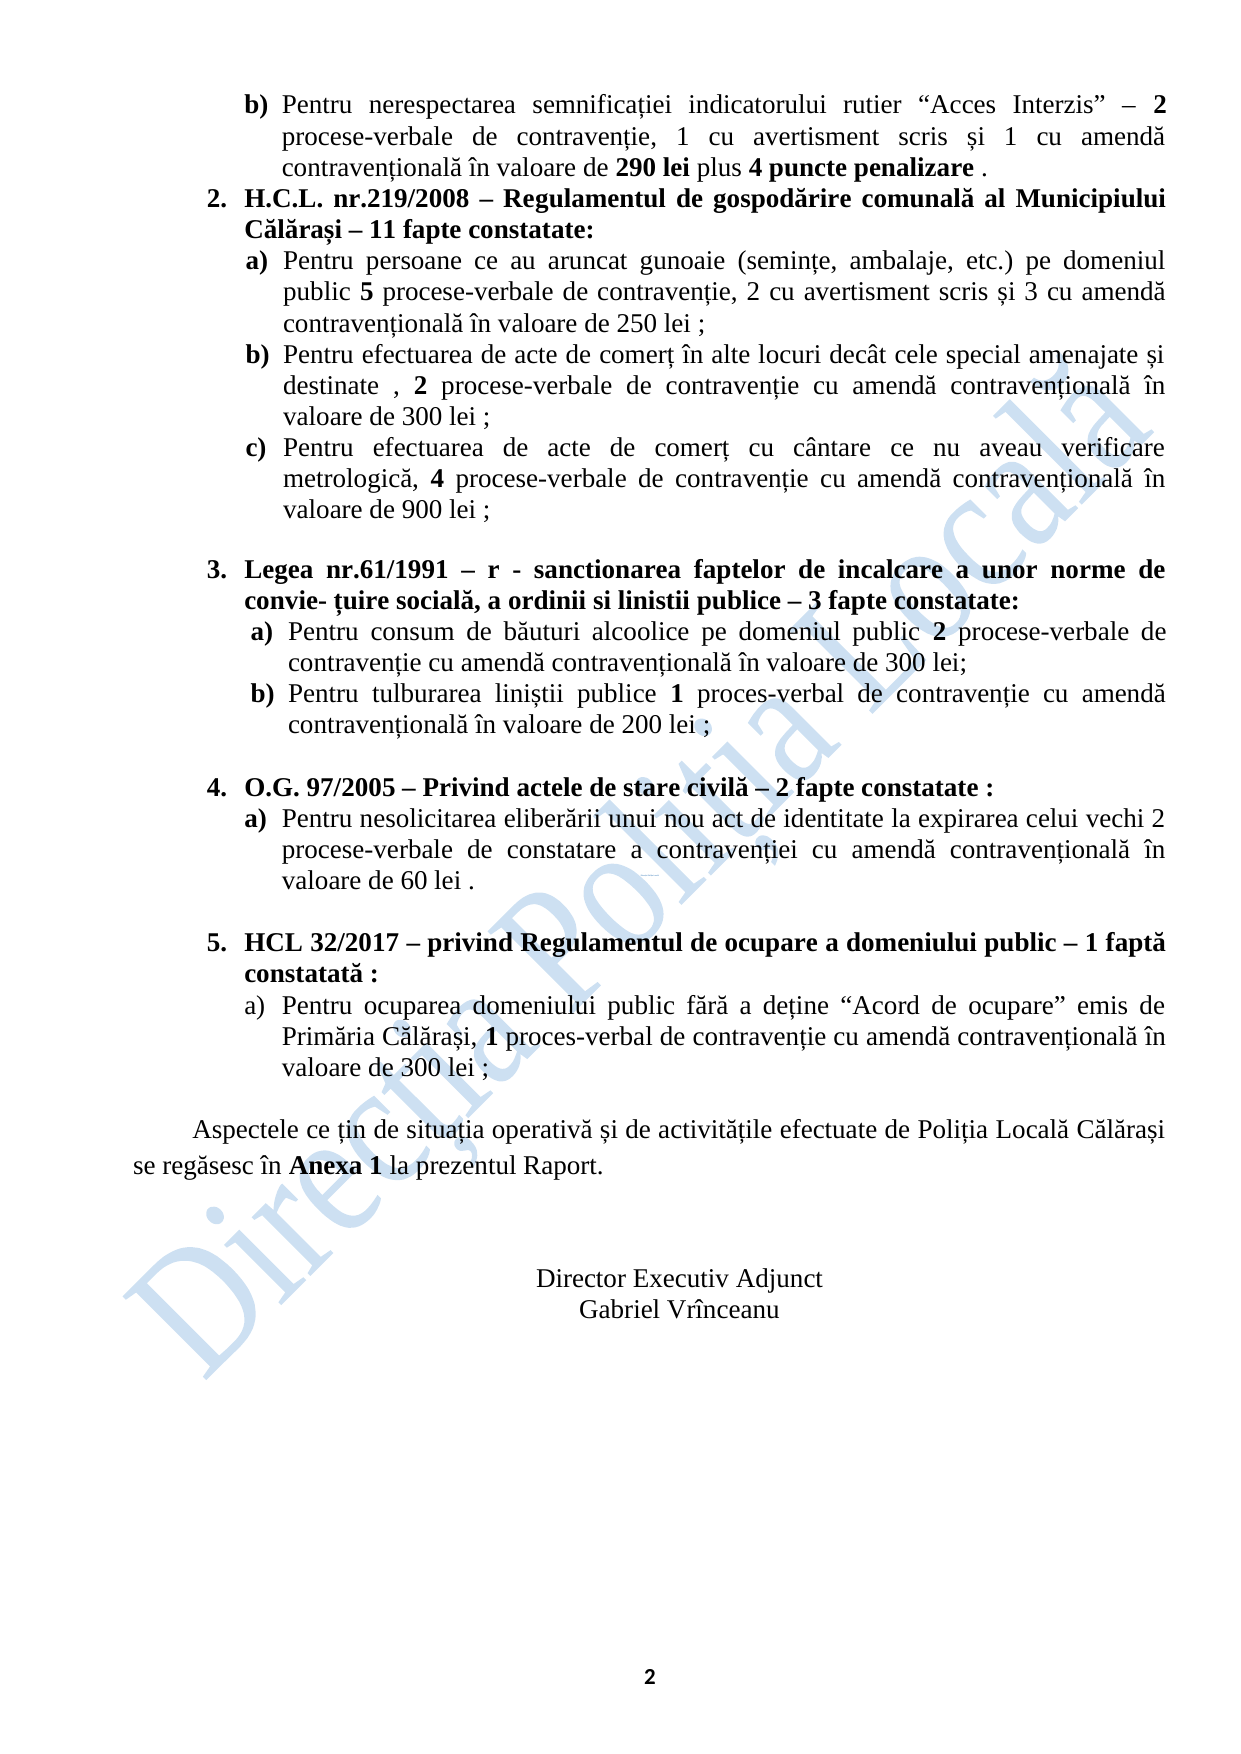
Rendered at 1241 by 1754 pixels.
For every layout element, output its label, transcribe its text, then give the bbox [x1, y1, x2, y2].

list Pentru nerespectarea semnificației indicatorului rutier “Acces Interzis” – 2 procese-verbale de contravenție, 1 cu avertisment scris și 1 cu amendă contravențională în valoare de 290 lei plus 4 puncte penalizare . [244, 89, 1167, 182]
list Pentru efectuarea de acte de comerț cu cântare ce nu aveau verificare metrologică, 4 procese-verbale de contravenție cu amendă contravențională în valoare de 900 lei ; [245, 431, 1167, 525]
list Pentru tulburarea liniștii publice 1 proces-verbal de contravenție cu amendă contravențională în valoare de 200 lei ; [250, 677, 1167, 739]
list Pentru efectuarea de acte de comerț în alte locuri decât cele special amenajate și destinate , 2 procese-verbale de contravenție cu amendă contravențională în valoare de 300 lei ; [245, 338, 1167, 431]
text Aspectele ce țin de situația operativă și de activitățile efectuate de Poliția Locală Călărași se regăsesc în Anexa 1 la prezentul Raport. [133, 1113, 1167, 1180]
text Director Executiv Adjunct [133, 1262, 1167, 1293]
list HCL 32/2017 – privind Regulamentul de ocupare a domeniului public – 1 faptă constatată : [207, 926, 1167, 989]
list O.G. 97/2005 – Privind actele de stare civilă – 2 fapte constatate : [207, 771, 1167, 802]
list Pentru consum de băuturi alcoolice pe domeniul public 2 procese-verbale de contravenție cu amendă contravențională în valoare de 300 lei; [250, 615, 1167, 677]
list H.C.L. nr.219/2008 – Regulamentul de gospodărire comunală al Municipiului Călărași – 11 fapte constatate: [207, 182, 1167, 244]
list Pentru nesolicitarea eliberării unui nou act de identitate la expirarea celui vechi 2 procese-verbale de constatare a contravenției cu amendă contravențională în valoare de 60 lei . [244, 802, 1167, 895]
list Pentru persoane ce au aruncat gunoaie (semințe, ambalaje, etc.) pe domeniul public 5 procese-verbale de contravenție, 2 cu avertisment scris și 3 cu amendă contravențională în valoare de 250 lei ; [245, 244, 1167, 338]
list Legea nr.61/1991 – r - sanctionarea faptelor de incalcare a unor norme de convie- țuire socială, a ordinii si linistii publice – 3 fapte constatate: [207, 553, 1167, 615]
text Gabriel Vrînceanu [133, 1293, 1167, 1324]
list Pentru ocuparea domeniului public fără a deține “Acord de ocupare” emis de Primăria Călărași, 1 proces-verbal de contravenție cu amendă contravențională în valoare de 300 lei ; [244, 989, 1167, 1082]
